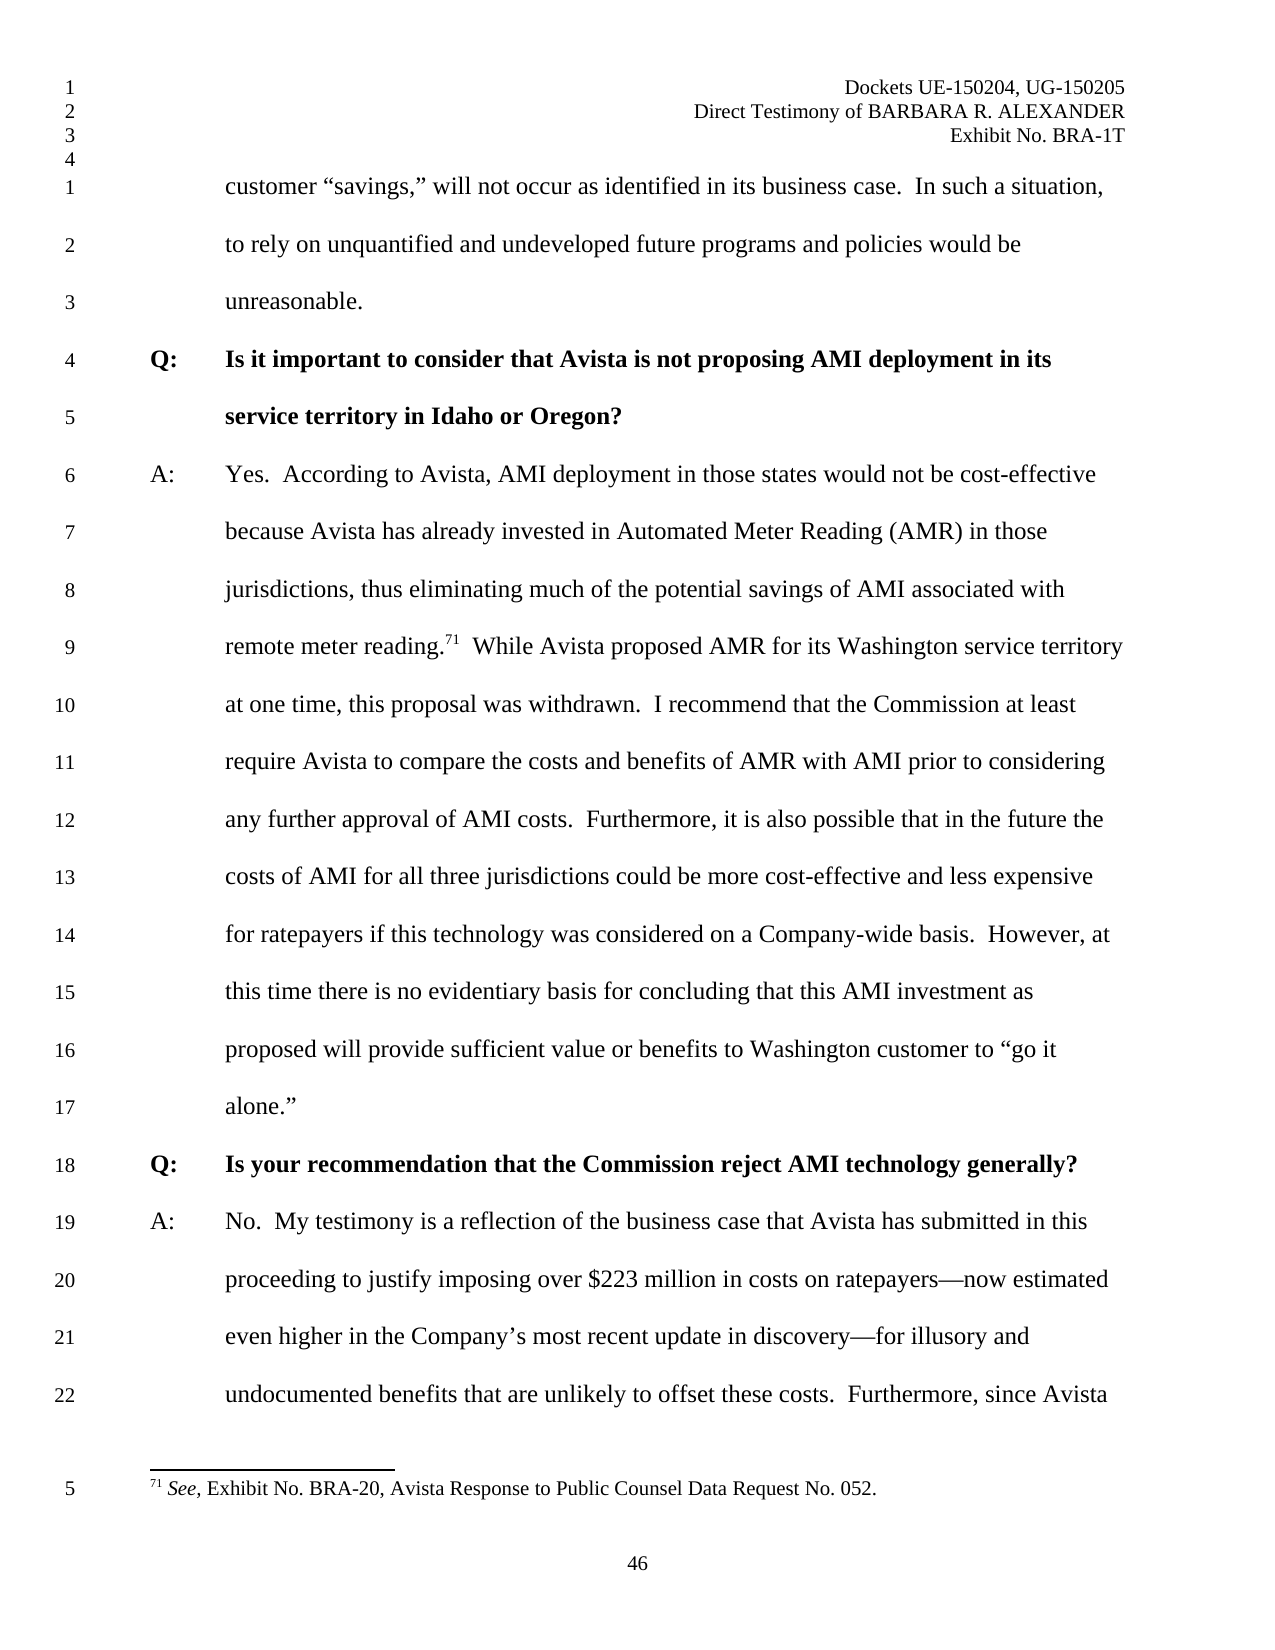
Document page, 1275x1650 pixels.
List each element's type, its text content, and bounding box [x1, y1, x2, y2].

text Q: Is it important to consider that Avista is not proposing AMI deployment in its service territory in Idaho or Oregon? [150, 344, 1125, 430]
text Q: Is your recommendation that the Commission reject AMI technology generally? [150, 1149, 1125, 1177]
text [150, 171, 1125, 315]
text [150, 1206, 1125, 1407]
text A: Yes. According to Avista, AMI deployment in those states would not be cost-effective because Avista has already invested in Automated Meter Reading (AMR) in those jurisdictions, thus eliminating much of the potential savings of AMI associated with remote meter reading. While Avista proposed AMR for its Washington service territory at one time, this proposal was withdrawn. I recommend that the Commission at least require Avista to compare the costs and benefits of AMR with AMI prior to considering any further approval of AMI costs. Furthermore, it is also possible that in the future the costs of AMI for all three jurisdictions could be more cost-effective and less expensive for ratepayers if this technology was considered on a Company-wide basis. However, at this time there is no evidentiary basis for concluding that this AMI investment as proposed will provide sufficient value or benefits to Washington customer to “go it alone.” [150, 459, 1125, 1120]
